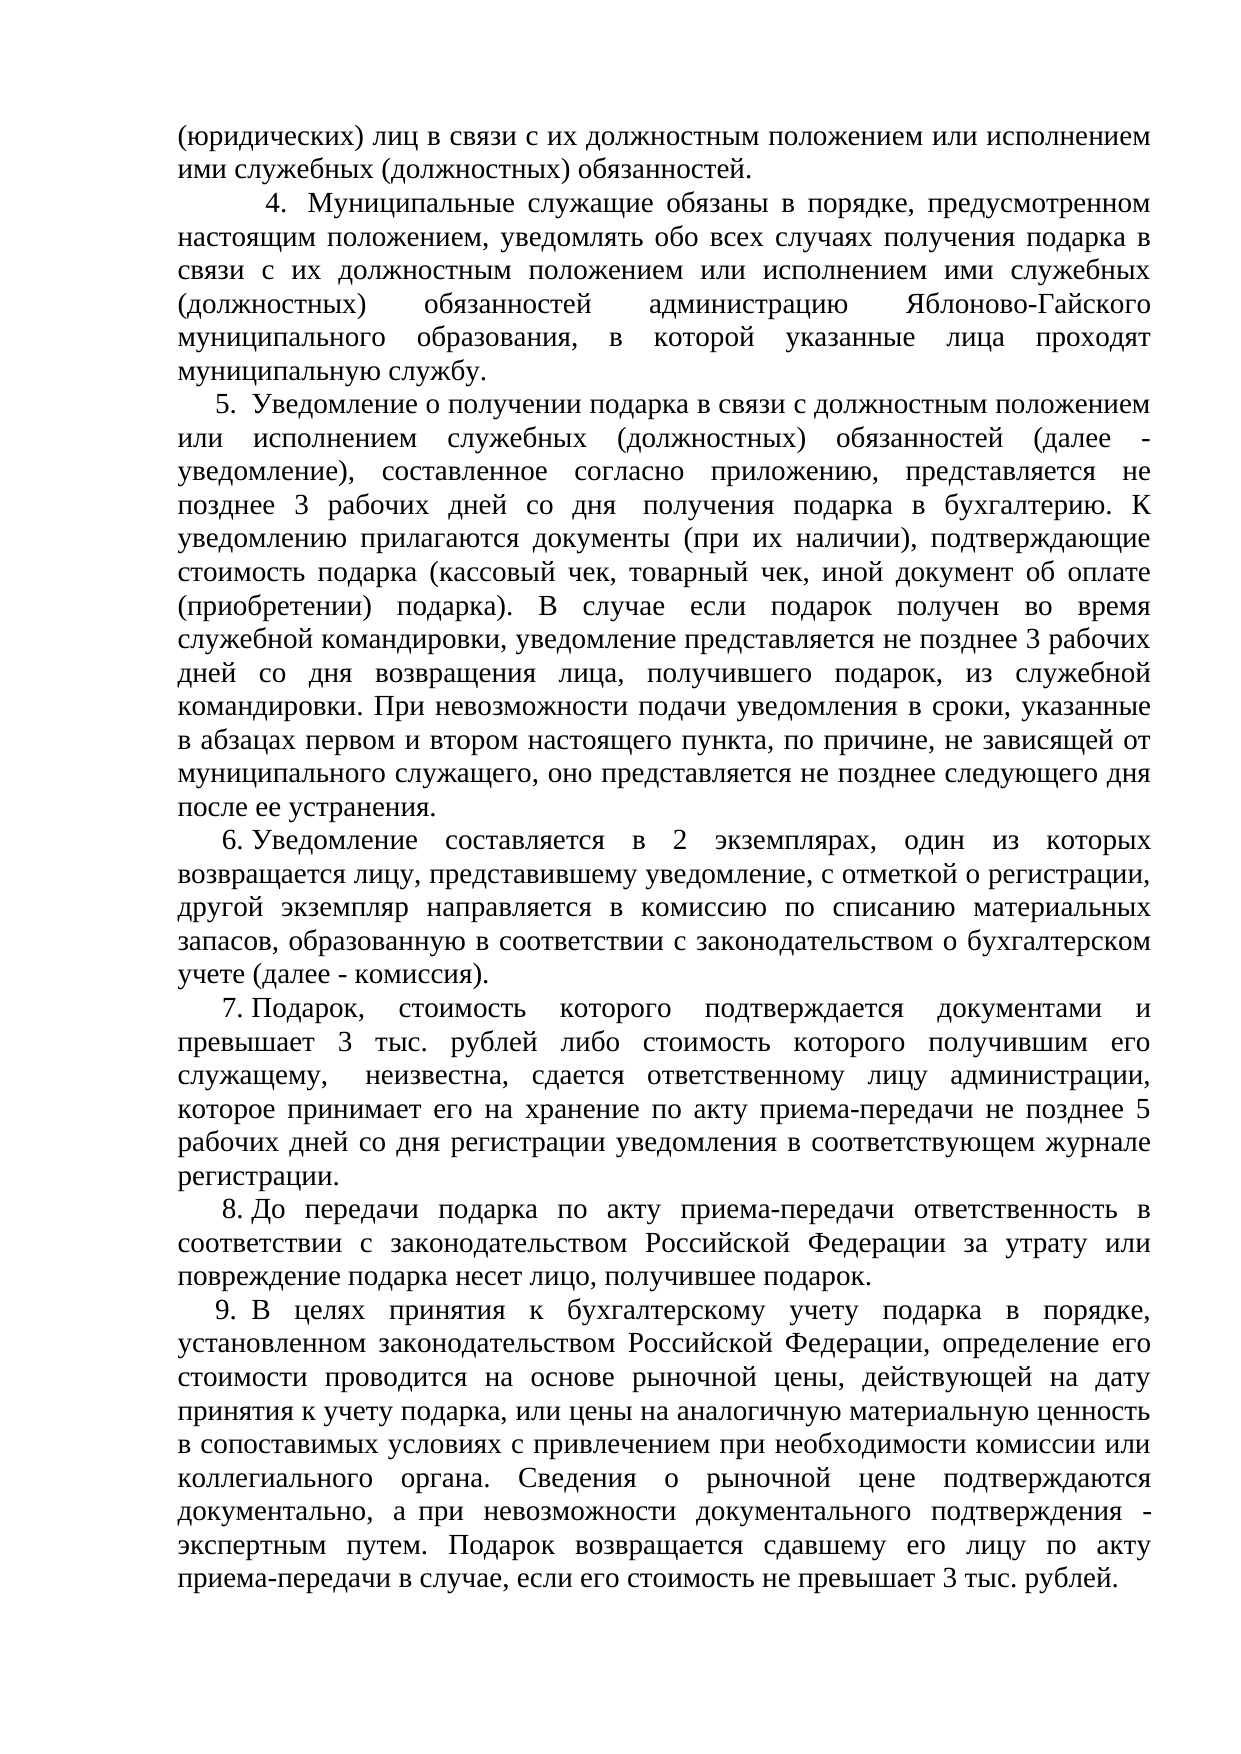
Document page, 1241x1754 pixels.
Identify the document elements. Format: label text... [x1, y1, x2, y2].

list Уведомление о получении подарка в связи с должностным положением или исполнением служебных (должностных) обязанностей (далее - уведомление), составленное согласно приложению, представляется не позднее 3 рабочих дней со дня получения подарка в бухгалтерию. К уведомлению прилагаются документы (при их наличии), подтверждающие стоимость подарка (кассовый чек, товарный чек, иной документ об оплате (приобретении) подарка). В случае если подарок получен во время служебной командировки, уведомление представляется не позднее 3 рабочих дней со дня возвращения лица, получившего подарок, из служебной командировки. При невозможности подачи уведомления в сроки, указанные в абзацах первом и втором настоящего пункта, по причине, не зависящей от муниципального служащего, оно представляется не позднее следующего дня после ее устранения. [177, 386, 1152, 822]
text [177, 118, 1152, 185]
list Подарок, стоимость которого подтверждается документами и превышает 3 тыс. рублей либо стоимость которого получившим его служащему, неизвестна, сдается ответственному лицу администрации, которое принимает его на хранение по акту приема-передачи не позднее 5 рабочих дней со дня регистрации уведомления в соответствующем журнале регистрации. [177, 990, 1152, 1191]
list Уведомление составляется в 2 экземплярах, один из которых возвращается лицу, представившему уведомление, с отметкой о регистрации, другой экземпляр направляется в комиссию по списанию материальных запасов, образованную в соответствии с законодательством о бухгалтерском учете (далее - комиссия). [177, 822, 1152, 990]
text 4. Муниципальные служащие обязаны в порядке, предусмотренном настоящим положением, уведомлять обо всех случаях получения подарка в связи с их должностным положением или исполнением ими служебных (должностных) обязанностей администрацию Яблоново-Гайского муниципального образования, в которой указанные лица проходят муниципальную службу. [177, 185, 1152, 386]
list До передачи подарка по акту приема-передачи ответственность в соответствии с законодательством Российской Федерации за утрату или повреждение подарка несет лицо, получившее подарок. [177, 1191, 1152, 1292]
list В целях принятия к бухгалтерскому учету подарка в порядке, установленном законодательством Российской Федерации, определение его стоимости проводится на основе рыночной цены, действующей на дату принятия к учету подарка, или цены на аналогичную материальную ценность в сопоставимых условиях с привлечением при необходимости комиссии или коллегиального органа. Сведения о рыночной цене подтверждаются документально, а при невозможности документального подтверждения - экспертным путем. Подарок возвращается сдавшему его лицу по акту приема-передачи в случае, если его стоимость не превышает 3 тыс. рублей. [177, 1292, 1152, 1594]
